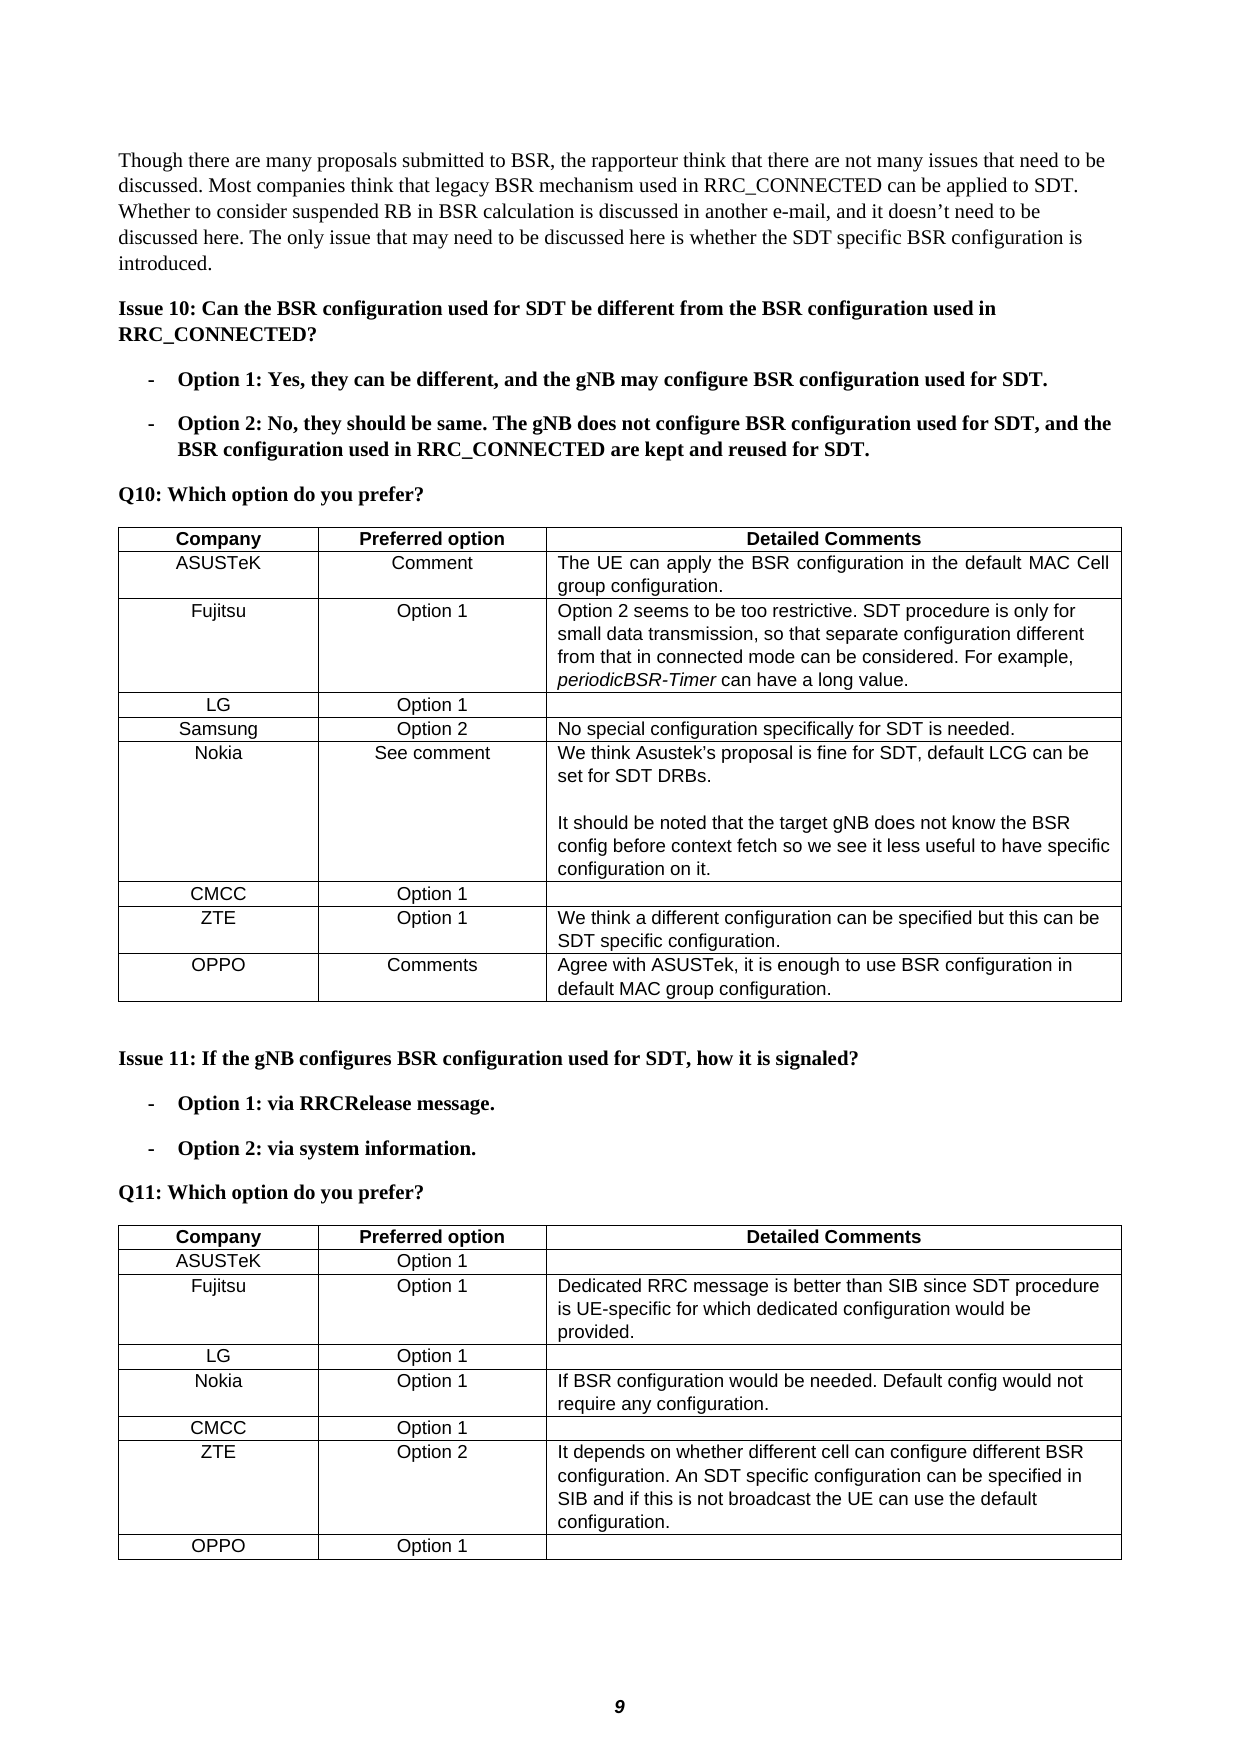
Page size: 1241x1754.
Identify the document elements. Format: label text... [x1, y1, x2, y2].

table_header Detailed Comments [547, 1226, 1121, 1249]
table_cell Option 1 [319, 1417, 546, 1440]
table_header Detailed Comments [547, 528, 1121, 551]
table_cell No special configuration specifically for SDT is needed. [547, 718, 1121, 741]
table_cell CMCC [119, 1417, 318, 1440]
text - Option 2: No, they should be same. The gNB does not configure BSR configuration used for SDT, and the BSR configuration used in RRC_CONNECTED are kept and reused for SDT. [148, 411, 1122, 461]
table_cell Option 1 [319, 882, 546, 906]
table_cell LG [119, 1345, 318, 1368]
table_cell OPPO [119, 1535, 318, 1558]
table_cell [547, 1535, 1121, 1558]
text - Option 1: Yes, they can be different, and the gNB may configure BSR configuration used for SDT. [148, 367, 1122, 391]
table_header Company [119, 1226, 318, 1249]
text - Option 2: via system information. [148, 1136, 1122, 1160]
table_cell Option 2 [319, 718, 546, 741]
table_header Company [119, 528, 318, 551]
text Q11: Which option do you prefer? [118, 1180, 1122, 1204]
text Q10: Which option do you prefer? [118, 482, 1122, 506]
table_cell It depends on whether different cell can configure different BSR configuration. An SDT specific configuration can be specified in SIB and if this is not broadcast the UE can use the default configuration. [547, 1441, 1121, 1534]
table_cell Dedicated RRC message is better than SIB since SDT procedure is UE-specific for which dedicated configuration would be provided. [547, 1275, 1121, 1344]
table_cell The UE can apply the BSR configuration in the default MAC Cell group configuration. [547, 552, 1121, 598]
table_cell Nokia [119, 1370, 318, 1416]
table_cell We think a different configuration can be specified but this can be SDT specific configuration. [547, 907, 1121, 953]
table_cell ZTE [119, 1441, 318, 1534]
table_cell Option 1 [319, 599, 546, 692]
table_header Preferred option [319, 528, 546, 551]
text Issue 11: If the gNB configures BSR configuration used for SDT, how it is signaled? [118, 1046, 1122, 1070]
table_cell If BSR configuration would be needed. Default config would not require any configuration. [547, 1370, 1121, 1416]
table_cell Option 2 [319, 1441, 546, 1534]
table_cell Option 1 [319, 1345, 546, 1368]
text Issue 10: Can the BSR configuration used for SDT be different from the BSR configuration used in RRC_CONNECTED? [118, 296, 1122, 346]
table_cell [547, 882, 1121, 906]
table_cell ASUSTeK [119, 552, 318, 598]
table_cell Option 2 seems to be too restrictive. SDT procedure is only for small data transmission, so that separate configuration different from that in connected mode can be considered. For example, periodicBSR-Timer can have a long value. [547, 599, 1121, 692]
table_cell ASUSTeK [119, 1250, 318, 1273]
table_cell LG [119, 693, 318, 717]
text - Option 1: via RRCRelease message. [148, 1091, 1122, 1115]
table_cell Option 1 [319, 1275, 546, 1344]
table_cell [547, 1417, 1121, 1440]
table_cell Option 1 [319, 1250, 546, 1273]
table_cell Fujitsu [119, 599, 318, 692]
table_cell [547, 1345, 1121, 1368]
table_cell Option 1 [319, 693, 546, 717]
table_cell CMCC [119, 882, 318, 906]
table_cell Fujitsu [119, 1275, 318, 1344]
table_cell Nokia [119, 742, 318, 881]
table_cell Comment [319, 552, 546, 598]
table_header Preferred option [319, 1226, 546, 1249]
text Though there are many proposals submitted to BSR, the rapporteur think that there are not many issues that need to be discussed. Most companies think that legacy BSR mechanism used in RRC_CONNECTED can be applied to SDT. Whether to consider suspended RB in BSR calculation is discussed in another e-mail, and it doesn’t need to be discussed here. The only issue that may need to be discussed here is whether the SDT specific BSR configuration is introduced. [118, 147, 1122, 275]
table_cell ZTE [119, 907, 318, 953]
table_cell Option 1 [319, 1535, 546, 1558]
table_cell [547, 693, 1121, 717]
table_cell Option 1 [319, 1370, 546, 1416]
table_cell [547, 1250, 1121, 1273]
table_cell See comment [319, 742, 546, 881]
table_cell We think Asustek’s proposal is fine for SDT, default LCG can be set for SDT DRBs. It should be noted that the target gNB does not know the BSR config before context fetch so we see it less useful to have specific configuration on it. [547, 742, 1121, 881]
table_cell Agree with ASUSTek, it is enough to use BSR configuration in default MAC group configuration. [547, 954, 1121, 1001]
table_cell OPPO [119, 954, 318, 1001]
table_cell Option 1 [319, 907, 546, 953]
table_cell Samsung [119, 718, 318, 741]
table_cell Comments [319, 954, 546, 1001]
